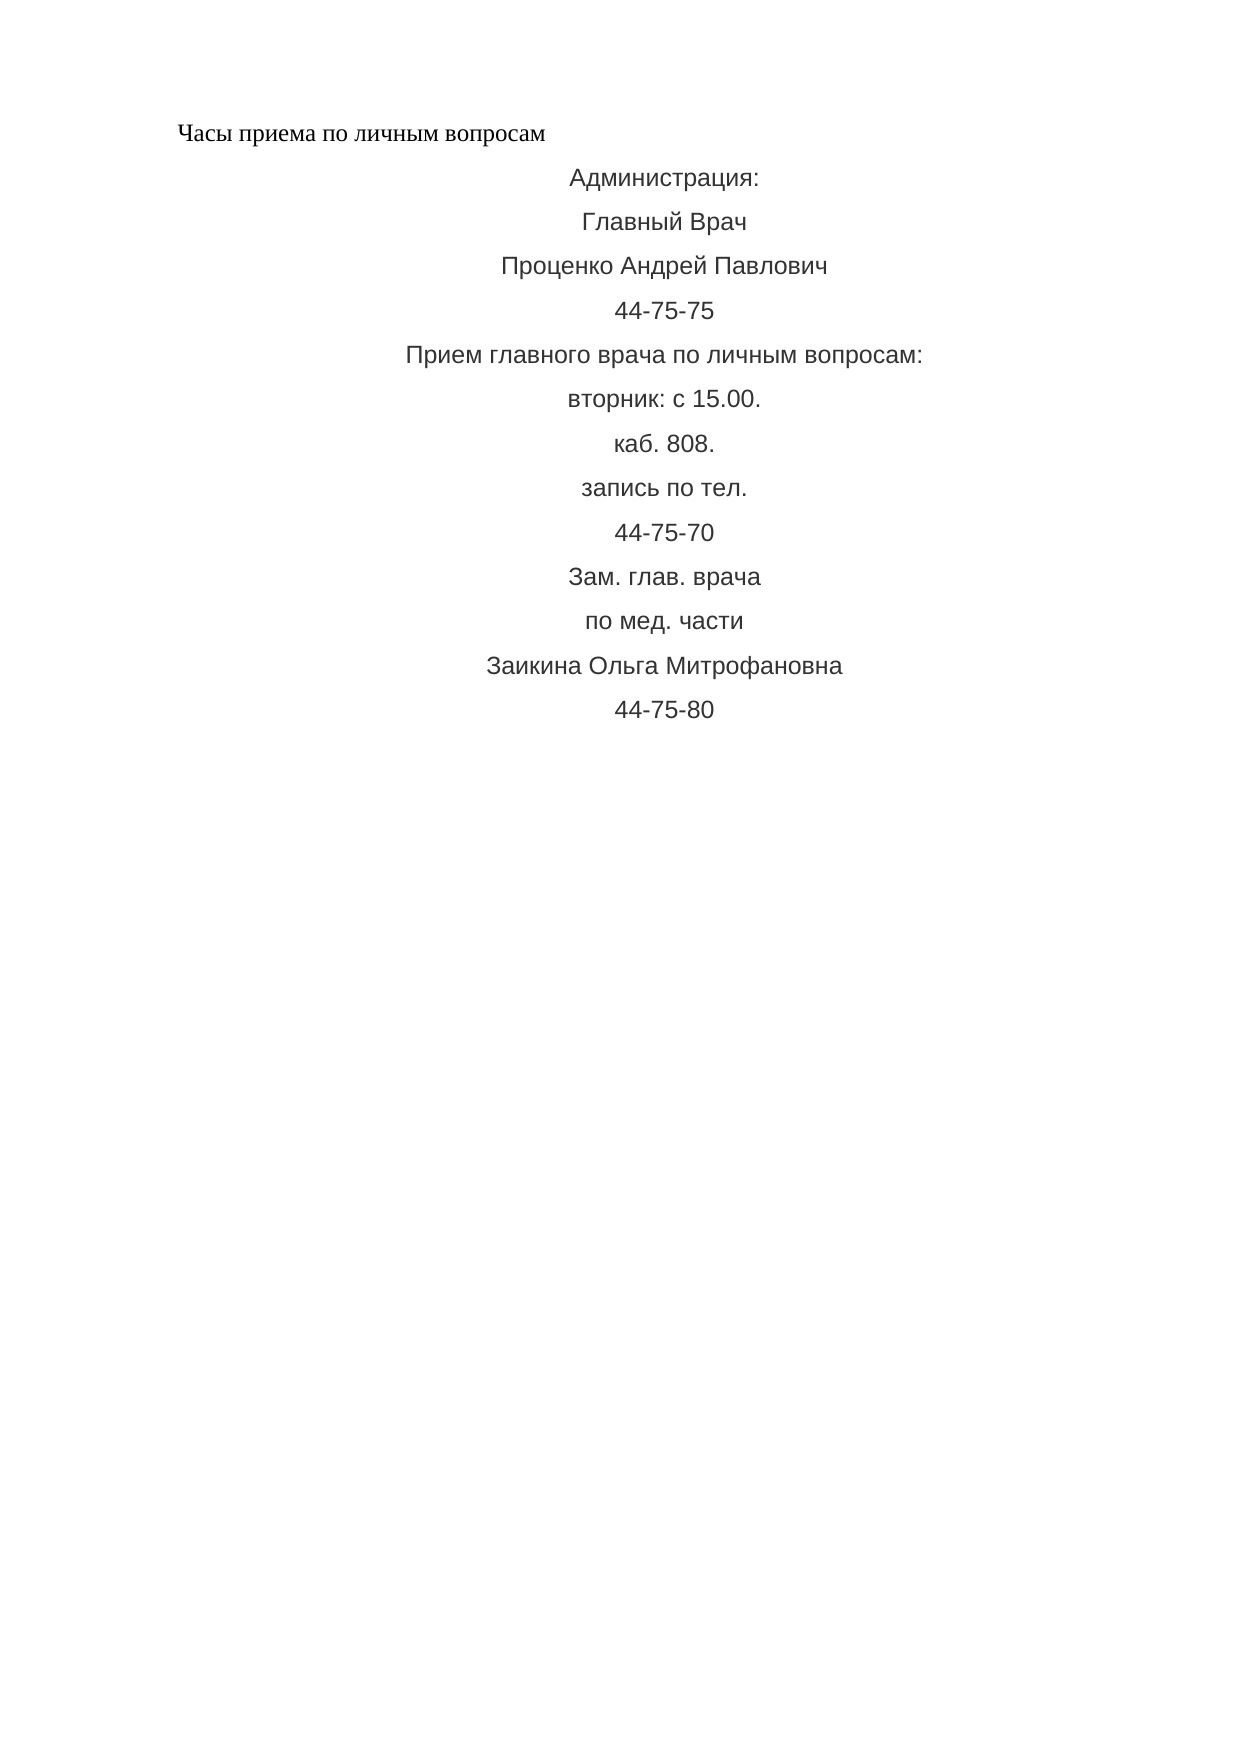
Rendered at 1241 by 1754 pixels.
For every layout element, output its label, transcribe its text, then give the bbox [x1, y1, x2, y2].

text 44-75-70 [177, 517, 1152, 546]
text 44-75-80 [177, 695, 1152, 724]
text Главный Врач [177, 207, 1152, 236]
text Проценко Андрей Павлович [177, 251, 1152, 280]
text вторник: с 15.00. [177, 384, 1152, 413]
text Прием главного врача по личным вопросам: [177, 340, 1152, 369]
text Зам. глав. врача [177, 562, 1152, 591]
text Администрация: [177, 162, 1152, 191]
text по мед. части [177, 606, 1152, 635]
text Часы приема по личным вопросам [177, 118, 1152, 147]
text 44-75-75 [177, 296, 1152, 324]
text запись по тел. [177, 473, 1152, 502]
text Заикина Ольга Митрофановна [177, 651, 1152, 679]
text каб. 808. [177, 429, 1152, 457]
